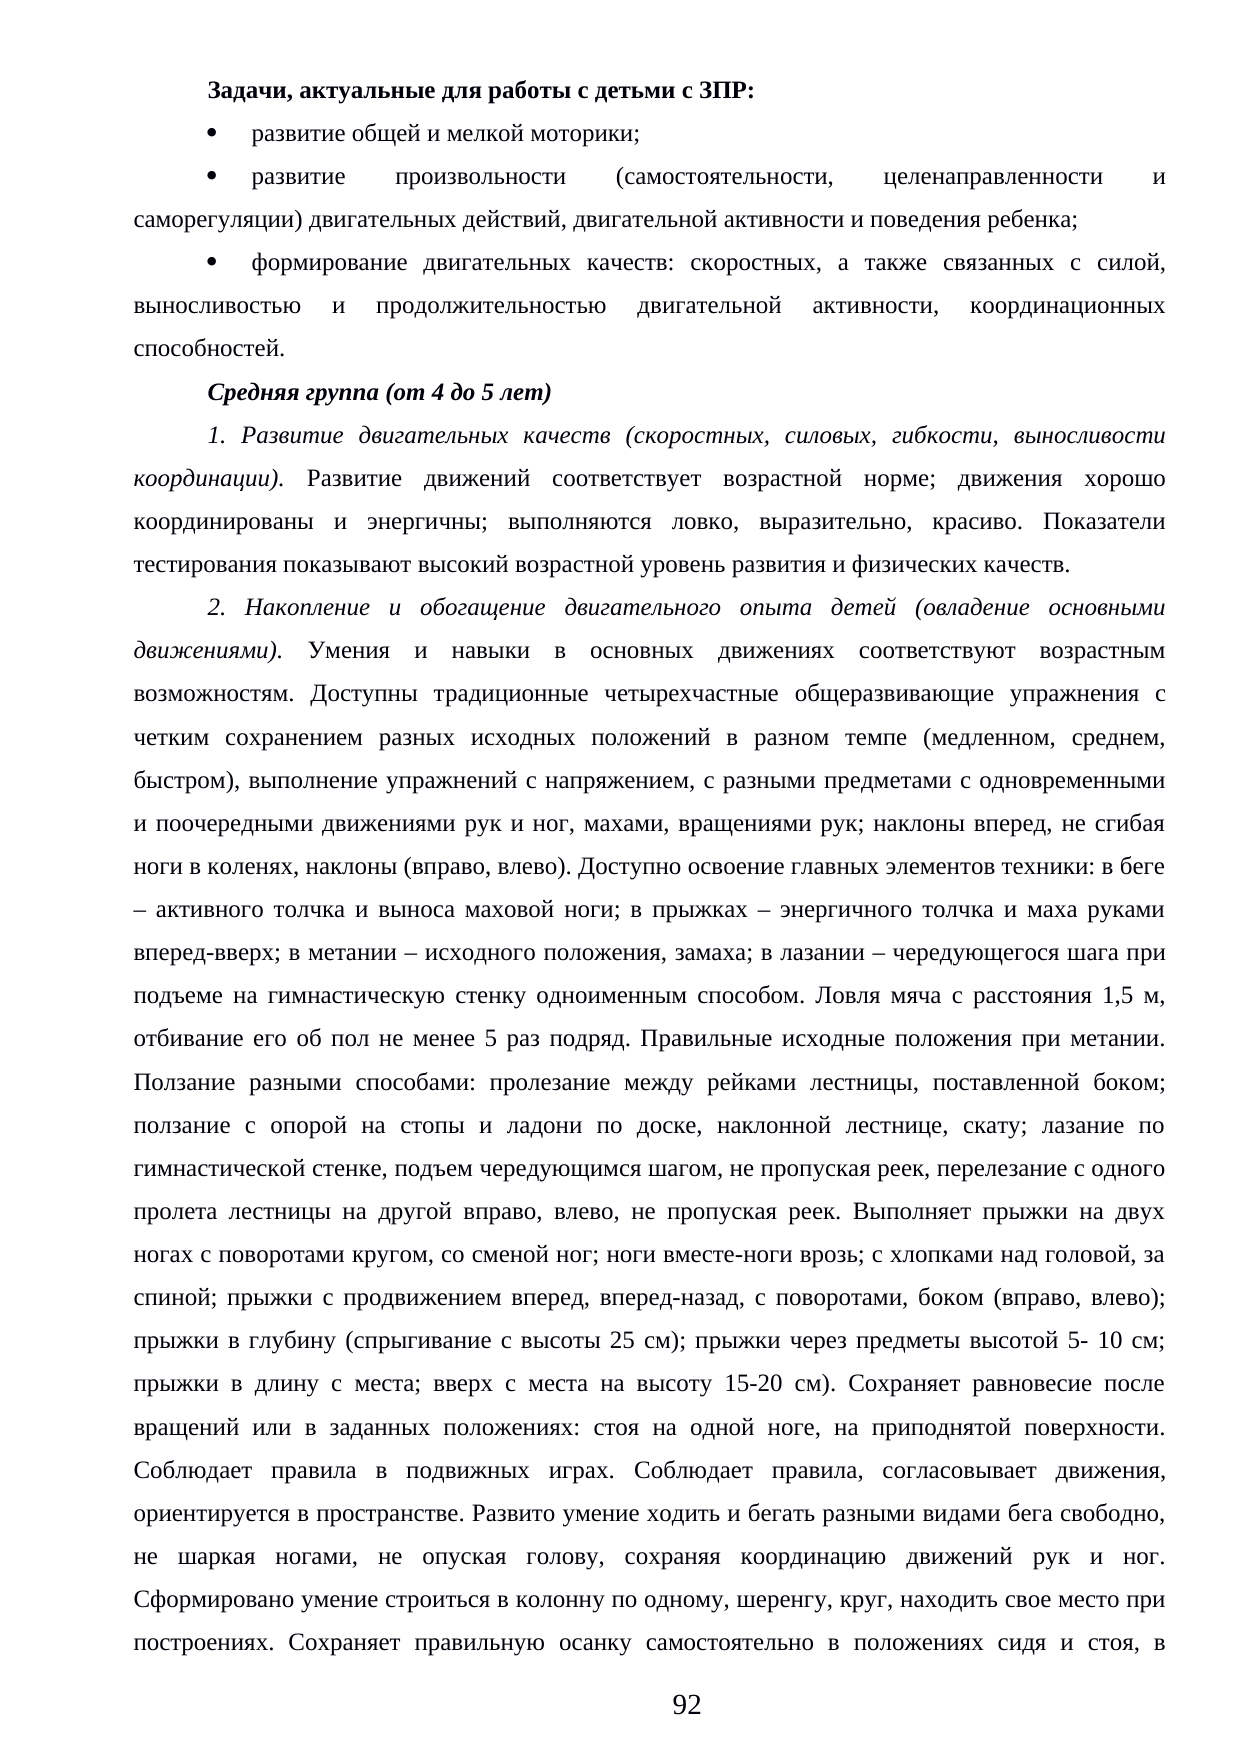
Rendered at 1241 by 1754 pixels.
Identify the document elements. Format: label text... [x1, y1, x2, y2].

text Средняя группа (от 4 до 5 лет) [133, 377, 1167, 405]
text Задачи, актуальные для работы с детьми с ЗПР: [133, 75, 1167, 103]
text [133, 592, 1167, 1656]
list развитие общей и мелкой моторики; [133, 118, 1167, 147]
list развитие произвольности (самостоятельности, целенаправленности и саморегуляции) двигательных действий, двигательной активности и поведения ребенка; [133, 161, 1167, 233]
text 1. Развитие двигательных качеств (скоростных, силовых, гибкости, выносливости координации). Развитие движений соответствует возрастной норме; движения хорошо координированы и энергичны; выполняются ловко, выразительно, красиво. Показатели тестирования показывают высокий возрастной уровень развития и физических качеств. [133, 420, 1167, 578]
list формирование двигательных качеств: скоростных, а также связанных с силой, выносливостью и продолжительностью двигательной активности, координационных способностей. [133, 247, 1167, 362]
